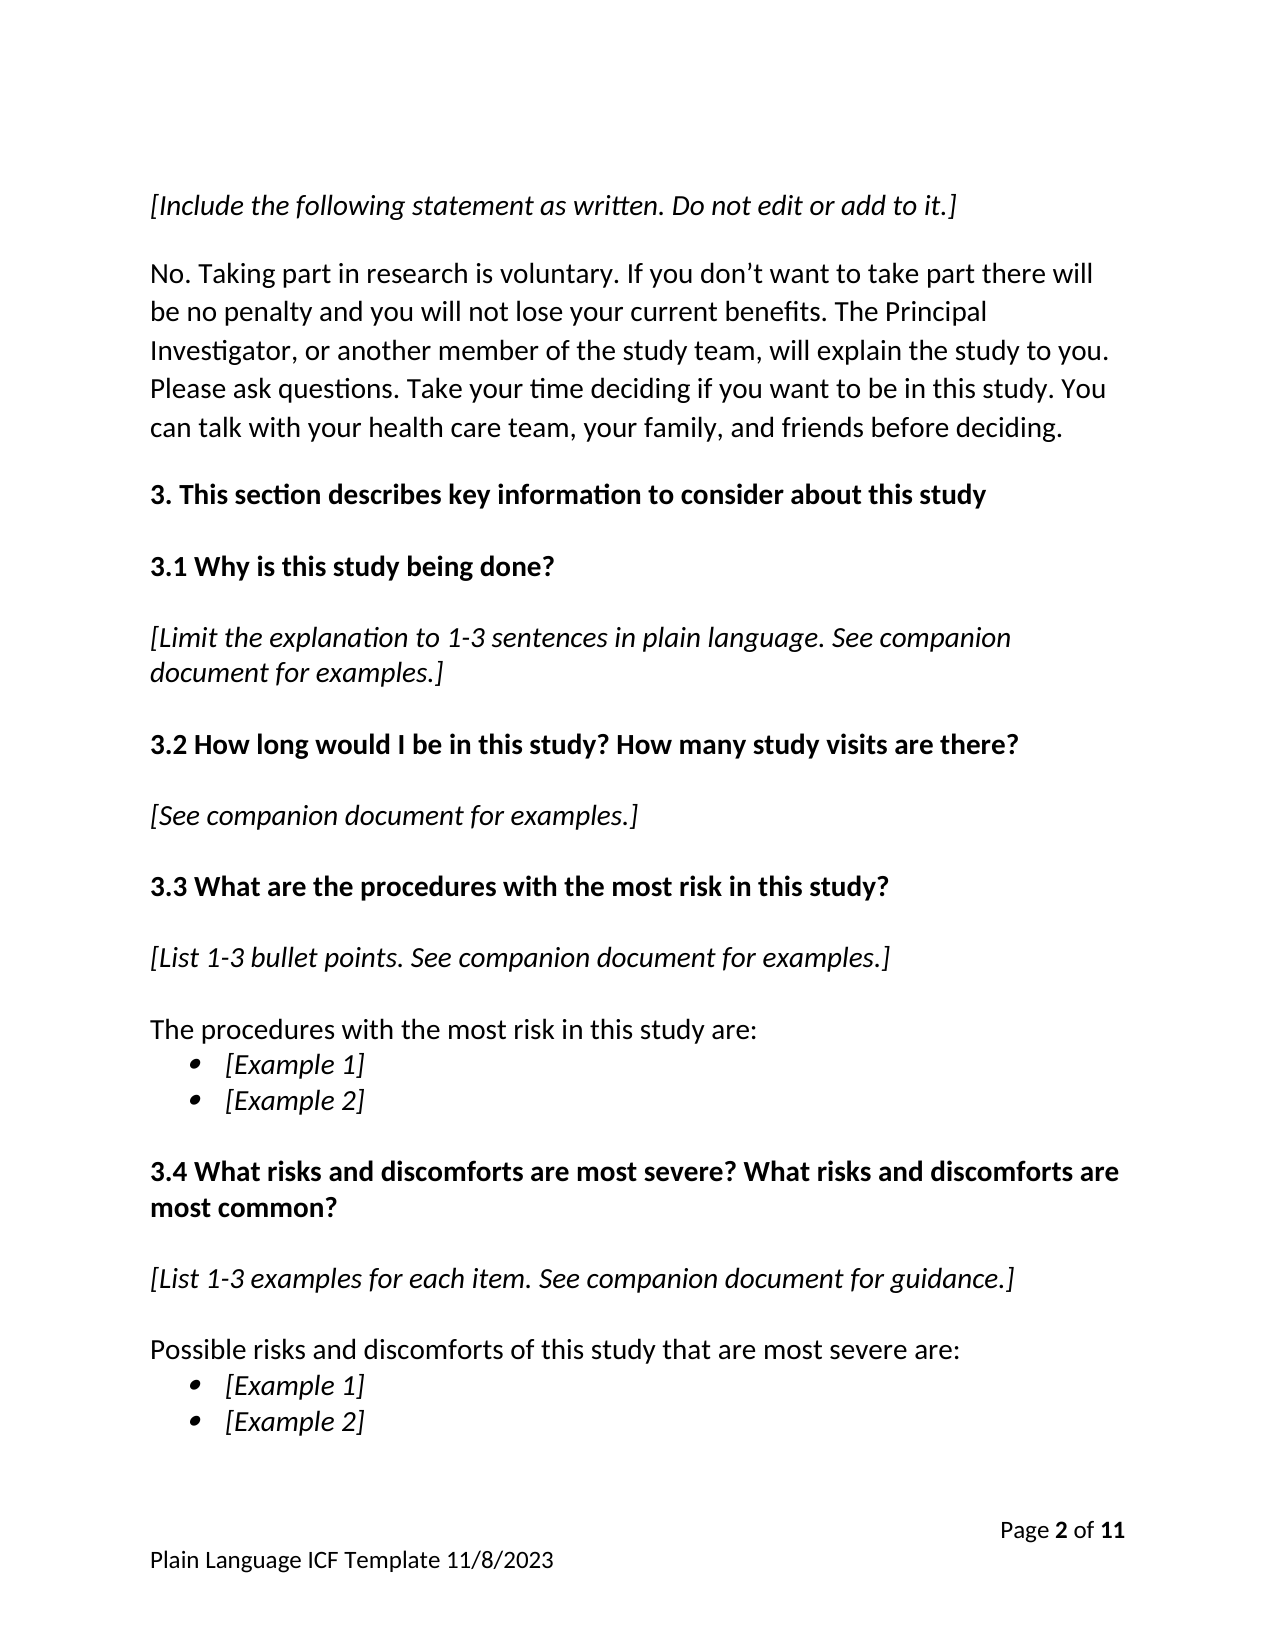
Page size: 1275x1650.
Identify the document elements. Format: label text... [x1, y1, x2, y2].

text [Include the following statement as written. Do not edit or add to it.] [150, 187, 1125, 223]
text 3.3 What are the procedures with the most risk in this study? [150, 868, 1125, 904]
text 3. This section describes key information to consider about this study [150, 476, 1125, 512]
text 3.2 How long would I be in this study? How many study visits are there? [150, 726, 1125, 761]
list [Example 1] [187, 1046, 1125, 1082]
text [Limit the explanation to 1-3 sentences in plain language. See companion document for examples.] [150, 619, 1125, 690]
text The procedures with the most risk in this study are: [150, 1011, 1125, 1046]
text [List 1-3 examples for each item. See companion document for guidance.] [150, 1260, 1125, 1296]
list [Example 1] [187, 1367, 1125, 1403]
text No. Taking part in research is voluntary. If you don’t want to take part there will be no penalty and you will not lose your current benefits. The Principal Investigator, or another member of the study team, will explain the study to you. Please ask questions. Take your time deciding if you want to be in this study. You can talk with your health care team, your family, and friends before deciding. [150, 255, 1125, 444]
list [Example 2] [187, 1082, 1125, 1118]
text Possible risks and discomforts of this study that are most severe are: [150, 1331, 1125, 1367]
list [Example 2] [187, 1403, 1125, 1438]
text 3.1 Why is this study being done? [150, 548, 1125, 583]
text 3.4 What risks and discomforts are most severe? What risks and discomforts are most common? [150, 1153, 1125, 1224]
text [See companion document for examples.] [150, 797, 1125, 833]
text [List 1-3 bullet points. See companion document for examples.] [150, 939, 1125, 975]
